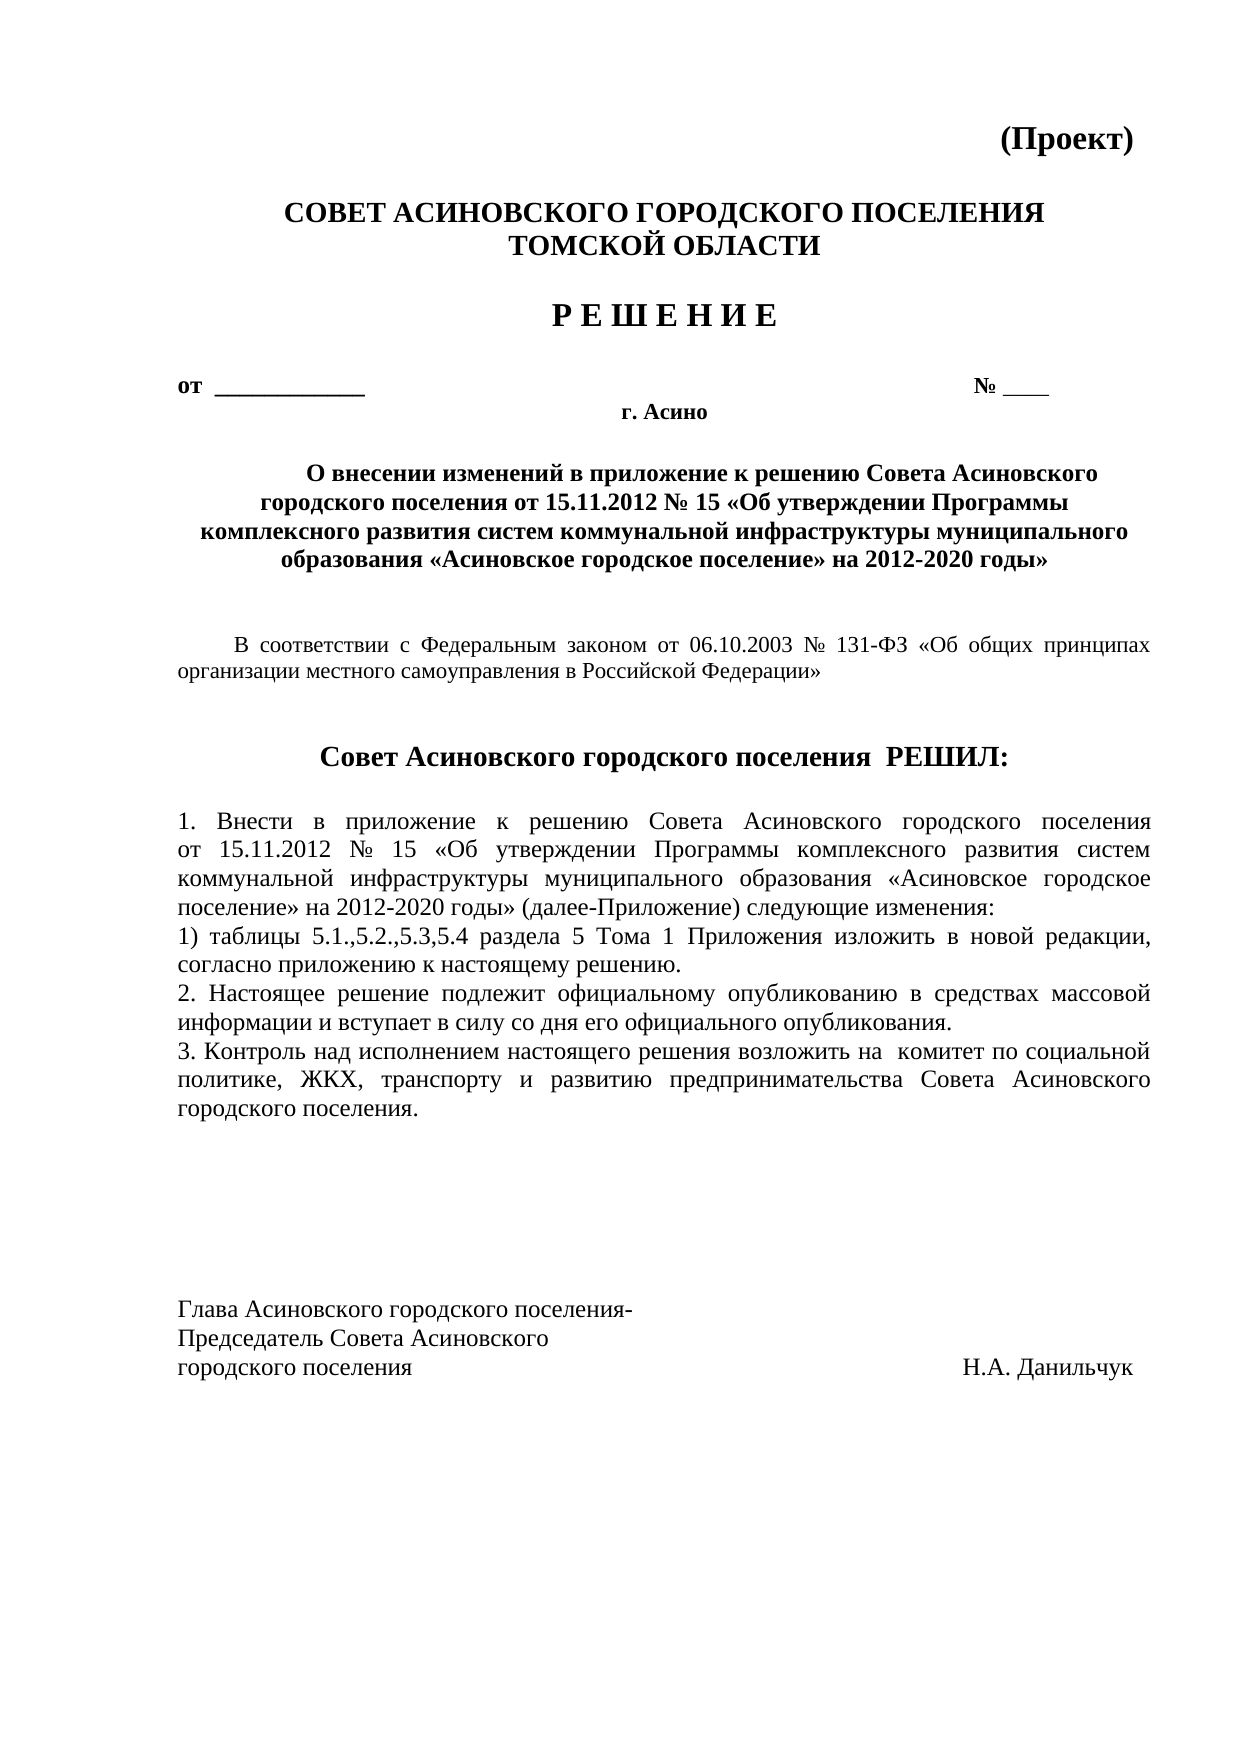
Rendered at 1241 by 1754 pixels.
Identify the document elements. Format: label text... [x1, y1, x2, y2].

text г. Асино [177, 398, 1152, 425]
text 3. Контроль над исполнением настоящего решения возложить на комитет по социальной политике, ЖКХ, транспорту и развитию предпринимательства Совета Асиновского городского поселения. [177, 1036, 1152, 1122]
text О внесении изменений в приложение к решению Совета Асиновского городского поселения от 15.11.2012 № 15 «Об утверждении Программы комплексного развития систем коммунальной инфраструктуры муниципального образования «Асиновское городское поселение» на 2012-2020 годы» [177, 458, 1152, 573]
text от ____________ № ____ [177, 370, 1152, 398]
text (Проект) [758, 118, 1152, 156]
text Председатель Совета Асиновского [177, 1323, 1152, 1352]
text Р Е Ш Е Н И Е [177, 295, 1152, 334]
text 1. Внести в приложение к решению Совета Асиновского городского поселения от 15.11.2012 № 15 «Об утверждении Программы комплексного развития систем коммунальной инфраструктуры муниципального образования «Асиновское городское поселение» на 2012-2020 годы» (далее-Приложение) следующие изменения: [177, 806, 1152, 921]
text Совет Асиновского городского поселения РЕШИЛ: [177, 739, 1152, 772]
text городского поселения Н.А. Данильчук [177, 1352, 1152, 1381]
text 1) таблицы 5.1.,5.2.,5.3,5.4 раздела 5 Тома 1 Приложения изложить в новой редакции, согласно приложению к настоящему решению. [177, 921, 1152, 978]
text ТОМСКОЙ ОБЛАСТИ [177, 228, 1152, 262]
text В соответствии с Федеральным законом от 06.10.2003 № 131-ФЗ «Об общих принципах организации местного самоуправления в Российской Федерации» [177, 631, 1152, 683]
text 2. Настоящее решение подлежит официальному опубликованию в средствах массовой информации и вступает в силу со дня его официального опубликования. [177, 978, 1152, 1036]
text СОВЕТ АСИНОВСКОГО ГОРОДСКОГО ПОСЕЛЕНИЯ [177, 195, 1152, 228]
text Глава Асиновского городского поселения- [177, 1294, 1152, 1323]
